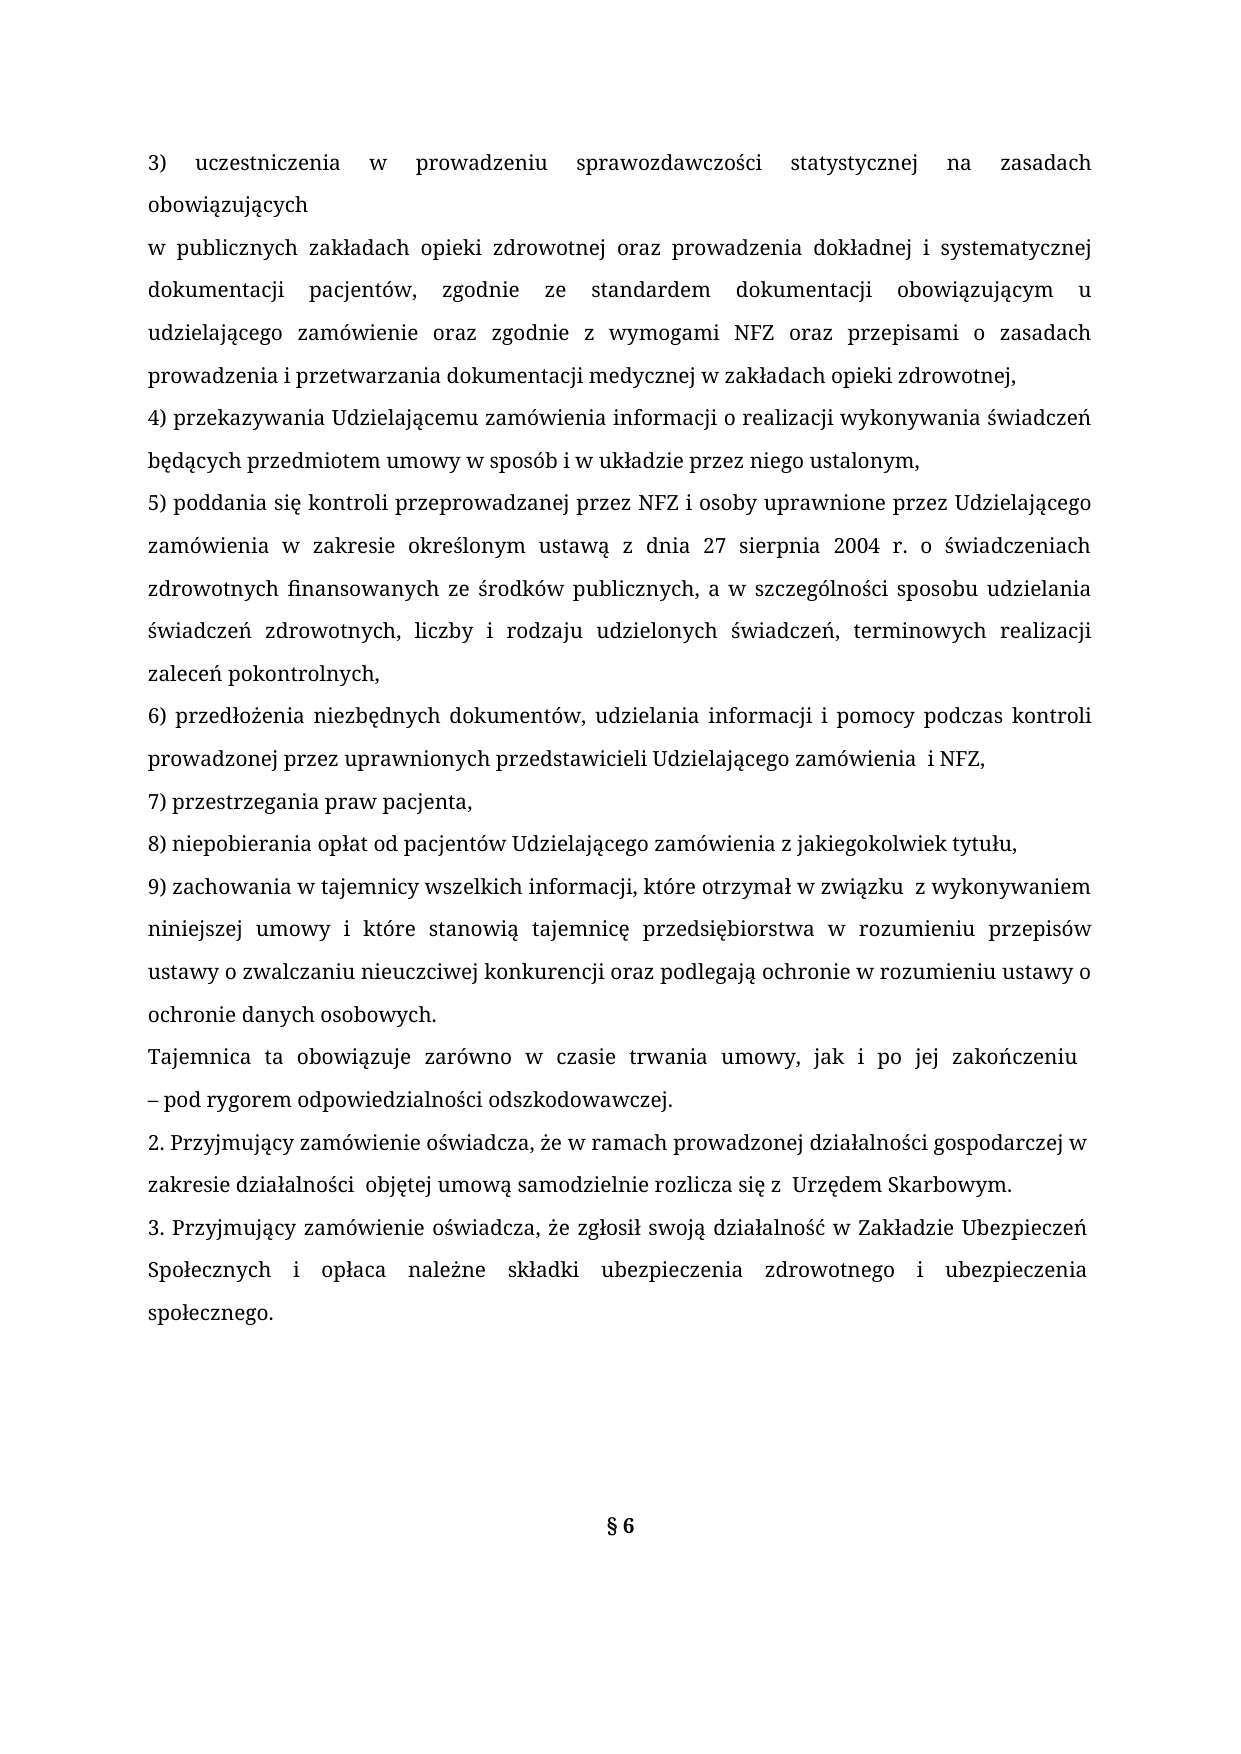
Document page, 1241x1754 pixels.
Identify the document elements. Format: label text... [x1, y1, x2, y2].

text 8) niepobierania opłat od pacjentów Udzielającego zamówienia z jakiegokolwiek tytułu, [148, 829, 1092, 858]
text 3. Przyjmujący zamówienie oświadcza, że zgłosił swoją działalność w Zakładzie Ubezpieczeń Społecznych i opłaca należne składki ubezpieczenia zdrowotnego i ubezpieczenia społecznego. [148, 1213, 1088, 1326]
text 4) przekazywania Udzielającemu zamówienia informacji o realizacji wykonywania świadczeń będących przedmiotem umowy w sposób i w układzie przez niego ustalonym, [148, 403, 1092, 474]
text 9) zachowania w tajemnicy wszelkich informacji, które otrzymał w związku z wykonywaniem niniejszej umowy i które stanowią tajemnicę przedsiębiorstwa w rozumieniu przepisów ustawy o zwalczaniu nieuczciwej konkurencji oraz podlegają ochronie w rozumieniu ustawy o ochronie danych osobowych. [148, 872, 1092, 1028]
text 3) uczestniczenia w prowadzeniu sprawozdawczości statystycznej na zasadach obowiązujących w publicznych zakładach opieki zdrowotnej oraz prowadzenia dokładnej i systematycznej dokumentacji pacjentów, zgodnie ze standardem dokumentacji obowiązującym u udzielającego zamówienie oraz zgodnie z wymogami NFZ oraz przepisami o zasadach prowadzenia i przetwarzania dokumentacji medycznej w zakładach opieki zdrowotnej, [148, 148, 1092, 389]
text 6) przedłożenia niezbędnych dokumentów, udzielania informacji i pomocy podczas kontroli prowadzonej przez uprawnionych przedstawicieli Udzielającego zamówienia i NFZ, [148, 702, 1092, 773]
text Tajemnica ta obowiązuje zarówno w czasie trwania umowy, jak i po jej zakończeniu – pod rygorem odpowiedzialności odszkodowawczej. [148, 1042, 1092, 1113]
text 5) poddania się kontroli przeprowadzanej przez NFZ i osoby uprawnione przez Udzielającego zamówienia w zakresie określonym ustawą z dnia 27 sierpnia 2004 r. o świadczeniach zdrowotnych finansowanych ze środków publicznych, a w szczególności sposobu udzielania świadczeń zdrowotnych, liczby i rodzaju udzielonych świadczeń, terminowych realizacji zaleceń pokontrolnych, [148, 488, 1092, 687]
text 7) przestrzegania praw pacjenta, [148, 787, 1092, 815]
text § 6 [148, 1511, 1092, 1539]
text 2. Przyjmujący zamówienie oświadcza, że w ramach prowadzonej działalności gospodarczej w zakresie działalności objętej umową samodzielnie rozlicza się z Urzędem Skarbowym. [148, 1128, 1088, 1199]
